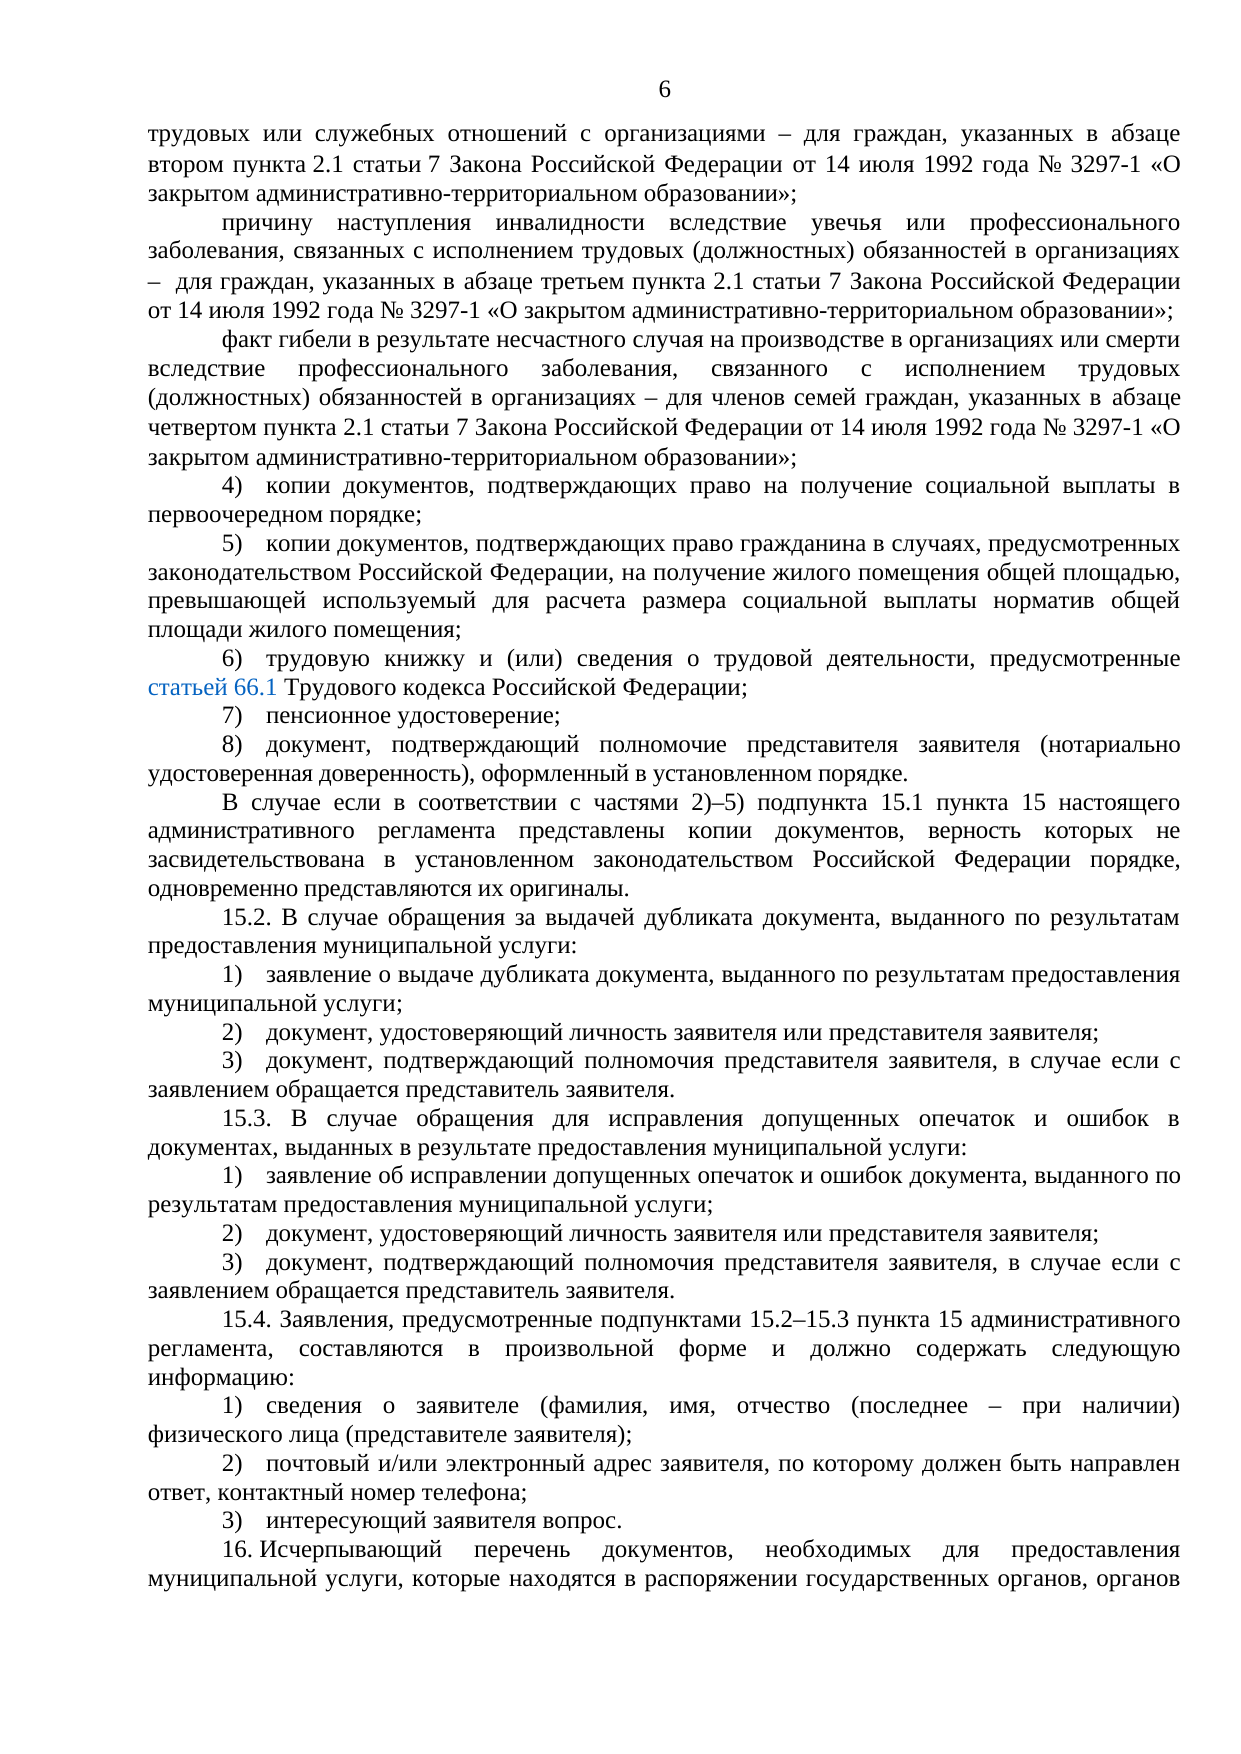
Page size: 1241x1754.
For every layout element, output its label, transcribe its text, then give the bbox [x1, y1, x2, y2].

text факт гибели в результате несчастного случая на производстве в организациях или смерти вследствие профессионального заболевания, связанного с исполнением трудовых (должностных) обязанностей в организациях – для членов семей граждан, указанных в абзаце четвертом пункта 2.1 статьи 7 Закона Российской Федерации от 14 июля 1992 года № 3297-1 «О закрытом административно-территориальном образовании»; [148, 324, 1181, 470]
text 8) документ, подтверждающий полномочие представителя заявителя (нотариально удостоверенная доверенность), оформленный в установленном порядке. [148, 729, 1181, 787]
text 2) документ, удостоверяющий личность заявителя или представителя заявителя; [148, 1017, 1181, 1045]
text 7) пенсионное удостоверение; [148, 700, 1181, 729]
text причину наступления инвалидности вследствие увечья или профессионального заболевания, связанных с исполнением трудовых (должностных) обязанностей в организациях – для граждан, указанных в абзаце третьем пункта 2.1 статьи 7 Закона Российской Федерации от 14 июля 1992 года № 3297-1 «О закрытом административно-территориальном образовании»; [148, 207, 1181, 324]
text В случае если в соответствии с частями 2)–5) подпункта 15.1 пункта 15 настоящего административного регламента представлены копии документов, верность которых не засвидетельствована в установленном законодательством Российской Федерации порядке, одновременно представляются их оригиналы. [148, 787, 1181, 902]
text 1) сведения о заявителе (фамилия, имя, отчество (последнее – при наличии) физического лица (представителе заявителя); [148, 1390, 1181, 1448]
text 2) почтовый и/или электронный адрес заявителя, по которому должен быть направлен ответ, контактный номер телефона; [148, 1448, 1181, 1505]
text 15.4. Заявления, предусмотренные подпунктами 15.2–15.3 пункта 15 административного регламента, составляются в произвольной форме и должно содержать следующую информацию: [148, 1304, 1181, 1390]
text 5) копии документов, подтверждающих право гражданина в случаях, предусмотренных законодательством Российской Федерации, на получение жилого помещения общей площадью, превышающей используемый для расчета размера социальной выплаты норматив общей площади жилого помещения; [148, 528, 1181, 643]
text 6) трудовую книжку и (или) сведения о трудовой деятельности, предусмотренные статьей 66.1 Трудового кодекса Российской Федерации; [148, 643, 1181, 700]
text 3) интересующий заявителя вопрос. [148, 1505, 1181, 1534]
text 3) документ, подтверждающий полномочия представителя заявителя, в случае если с заявлением обращается представитель заявителя. [148, 1045, 1181, 1103]
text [148, 118, 1181, 207]
text 15.2. В случае обращения за выдачей дубликата документа, выданного по результатам предоставления муниципальной услуги: [148, 902, 1181, 959]
text 3) документ, подтверждающий полномочия представителя заявителя, в случае если с заявлением обращается представитель заявителя. [148, 1247, 1181, 1304]
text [148, 1534, 1181, 1592]
text 15.3. В случае обращения для исправления допущенных опечаток и ошибок в документах, выданных в результате предоставления муниципальной услуги: [148, 1103, 1181, 1160]
text 1) заявление об исправлении допущенных опечаток и ошибок документа, выданного по результатам предоставления муниципальной услуги; [148, 1160, 1181, 1218]
text 1) заявление о выдаче дубликата документа, выданного по результатам предоставления муниципальной услуги; [148, 959, 1181, 1017]
text 4) копии документов, подтверждающих право на получение социальной выплаты в первоочередном порядке; [148, 470, 1181, 528]
text 2) документ, удостоверяющий личность заявителя или представителя заявителя; [148, 1218, 1181, 1247]
